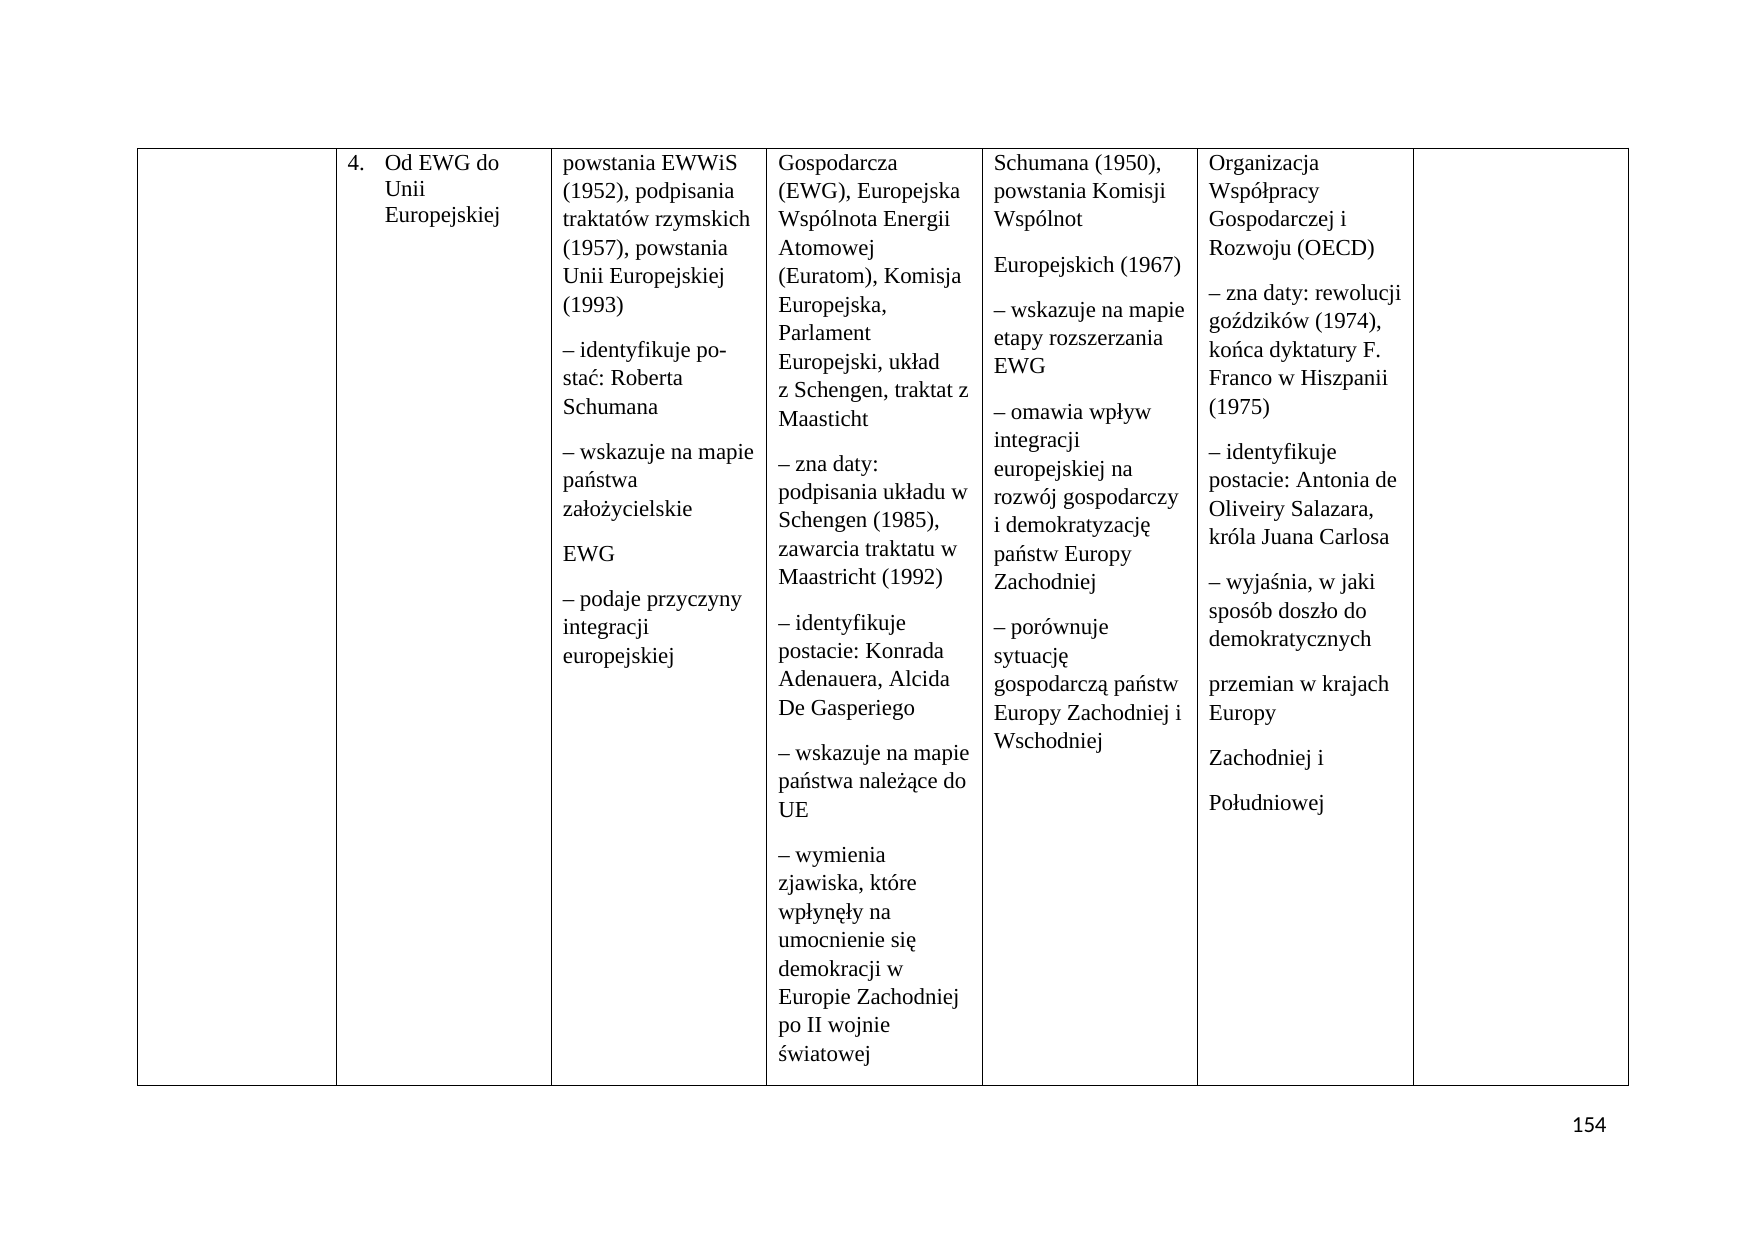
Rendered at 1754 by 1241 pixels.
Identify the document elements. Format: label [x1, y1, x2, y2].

table_cell [767, 149, 982, 1085]
table_cell [138, 149, 336, 1085]
table_cell [552, 149, 766, 1085]
table_cell [983, 149, 1197, 1085]
table_cell [1414, 149, 1628, 1085]
table_cell [1198, 149, 1413, 1085]
table_cell [337, 149, 551, 1085]
